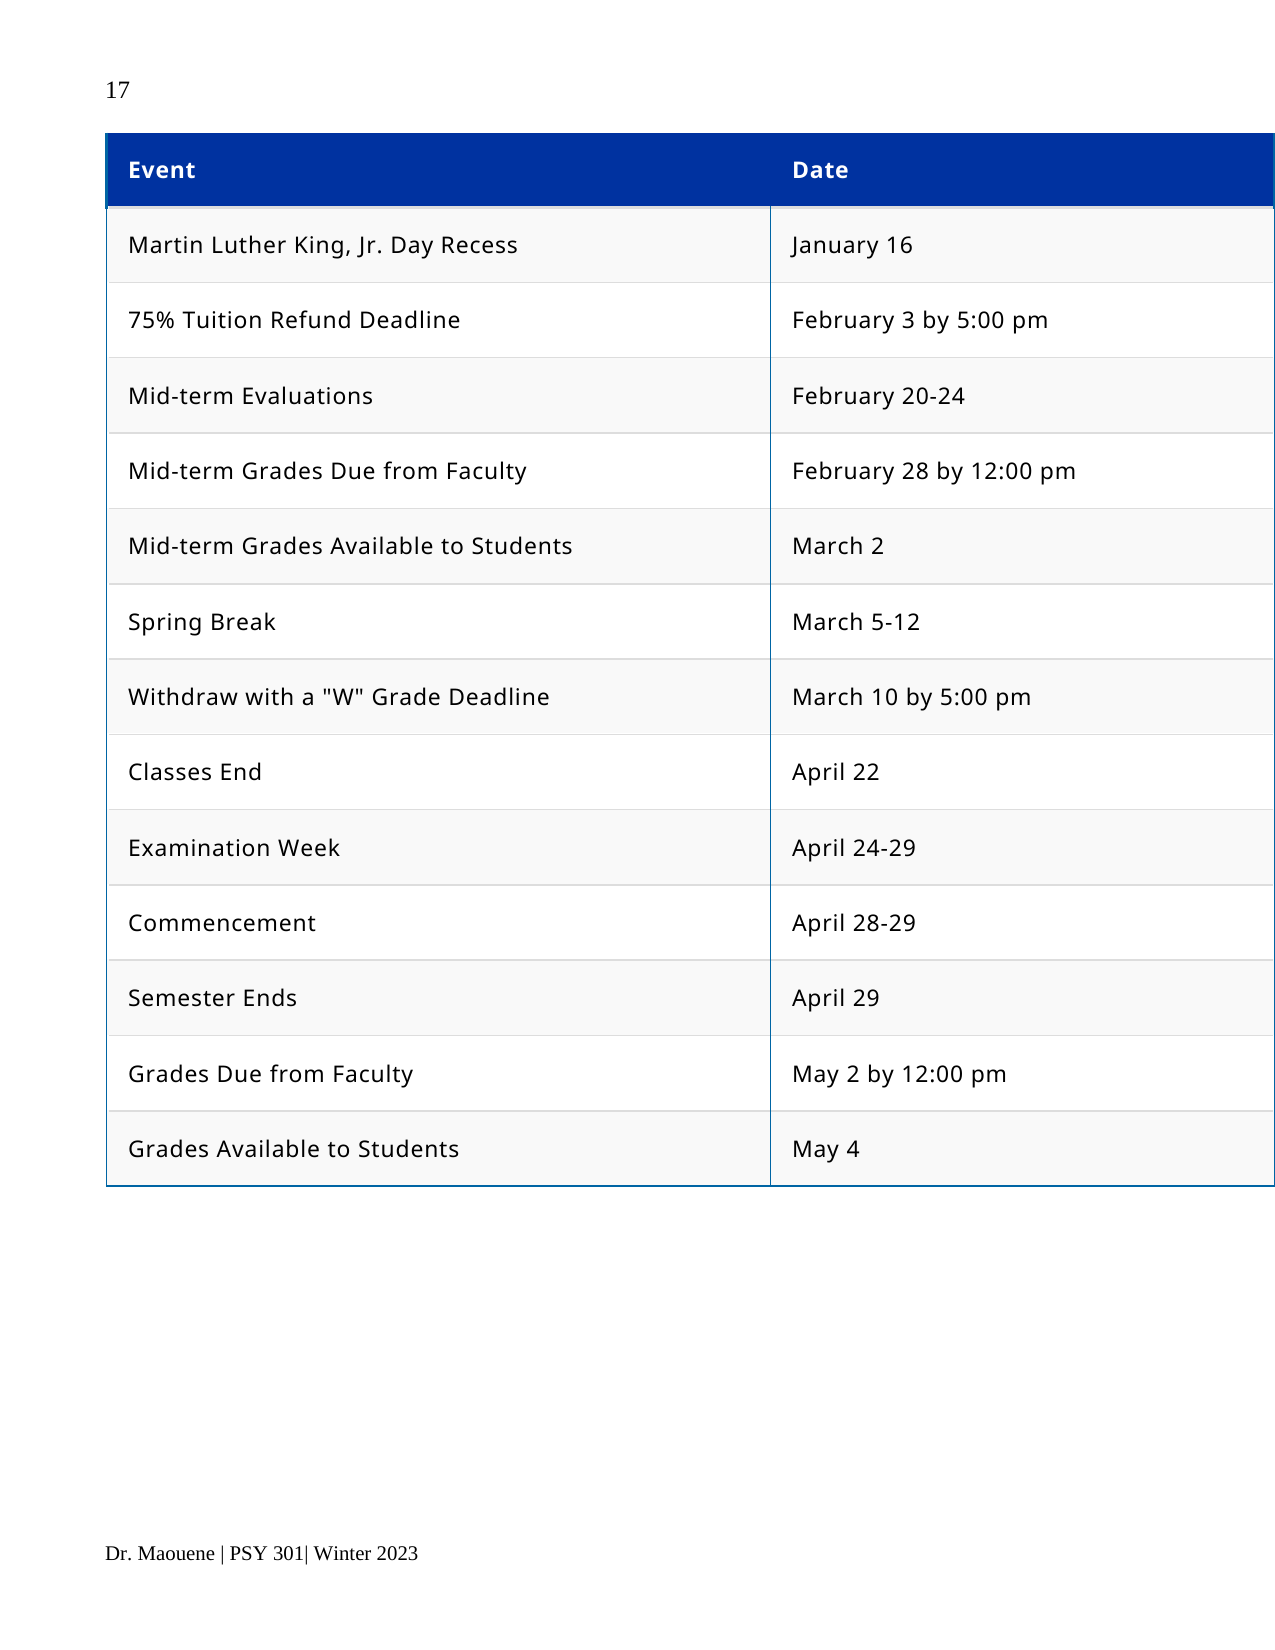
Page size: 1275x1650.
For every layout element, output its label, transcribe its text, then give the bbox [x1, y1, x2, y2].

table_cell Semester Ends [107, 959, 770, 1035]
table_cell Withdraw with a "W" Grade Deadline [107, 658, 770, 733]
table_cell April 29 [771, 959, 1274, 1035]
table_cell February 3 by 5:00 pm [771, 282, 1274, 357]
table_cell January 16 [771, 209, 1274, 282]
table_cell Mid-term Grades Due from Faculty [107, 432, 770, 507]
table_cell Grades Due from Faculty [107, 1035, 770, 1110]
table_cell March 5-12 [771, 583, 1274, 658]
table_header Event [108, 133, 771, 206]
table_cell Commencement [107, 884, 770, 959]
table_cell April 24-29 [771, 809, 1274, 884]
table_header Date [771, 133, 1273, 206]
table_cell May 4 [771, 1110, 1274, 1185]
table_cell March 2 [771, 508, 1274, 583]
table_cell Martin Luther King, Jr. Day Recess [107, 206, 770, 282]
table_cell April 22 [771, 734, 1274, 809]
table_cell April 28-29 [771, 884, 1274, 959]
table_cell Mid-term Grades Available to Students [107, 508, 770, 583]
table_cell Mid-term Evaluations [107, 357, 770, 432]
table_cell 75% Tuition Refund Deadline [107, 282, 770, 357]
table_cell Classes End [107, 734, 770, 809]
table_cell February 28 by 12:00 pm [771, 432, 1274, 507]
table_cell Grades Available to Students [107, 1110, 770, 1185]
table_cell February 20-24 [771, 357, 1274, 432]
table_cell Spring Break [107, 583, 770, 658]
table_cell Examination Week [107, 809, 770, 884]
table_cell May 2 by 12:00 pm [771, 1035, 1274, 1110]
table_cell March 10 by 5:00 pm [771, 658, 1274, 733]
